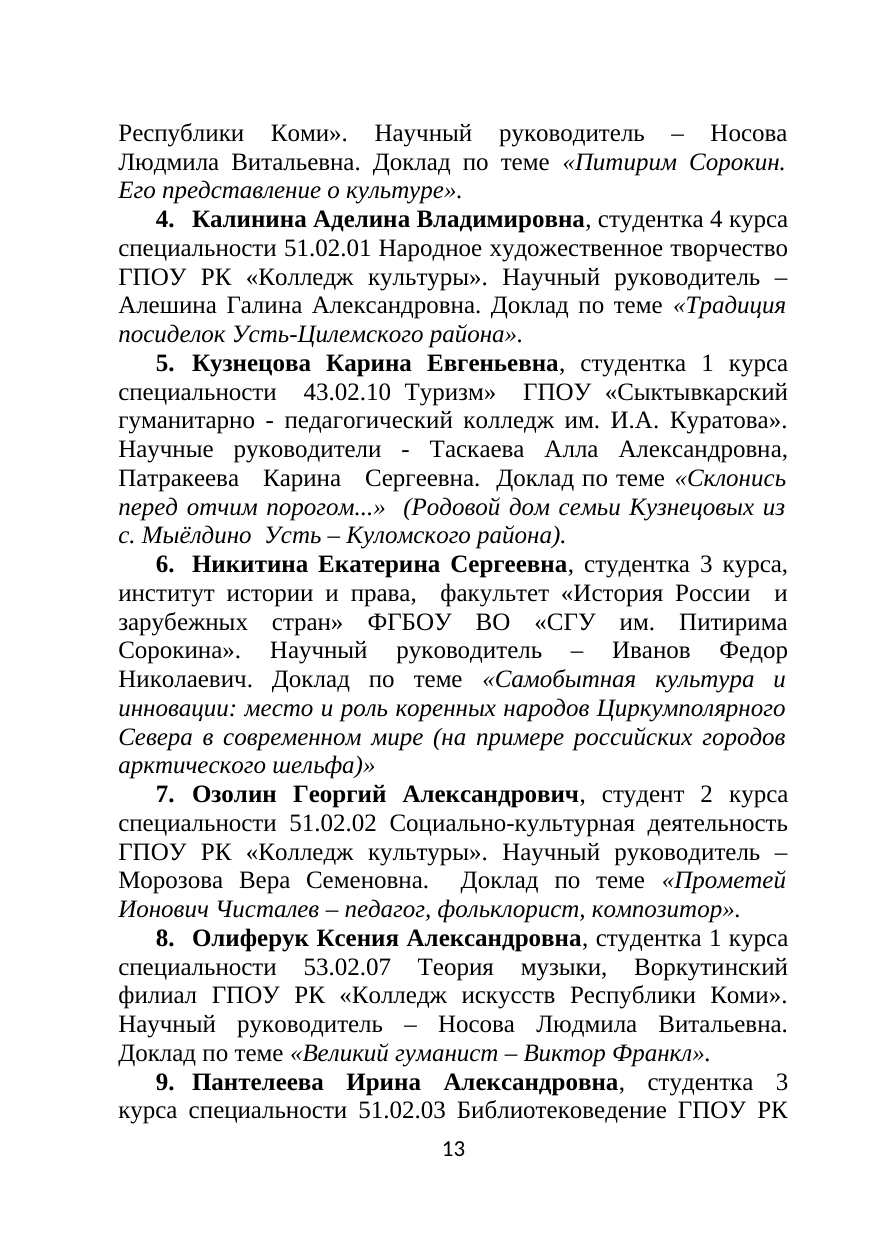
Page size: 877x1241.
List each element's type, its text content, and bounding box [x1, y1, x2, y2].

list Кузнецова Карина Евгеньевна, студентка 1 курса специальности 43.02.10 Туризм» ГПОУ «Сыктывкарский гуманитарно - педагогический колледж им. И.А. Куратова». Научные руководители - Таскаева Алла Александровна, Патракеева Карина Сергеевна. Доклад по теме «Склонись перед отчим порогом...» (Родовой дом семьи Кузнецовых из с. Мыёлдино Усть – Куломского района). [118, 348, 788, 549]
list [118, 118, 788, 204]
list Озолин Георгий Александрович, студент 2 курса специальности 51.02.02 Социально-культурная деятельность ГПОУ РК «Колледж культуры». Научный руководитель – Морозова Вера Семеновна. Доклад по теме «Прометей Ионович Чисталев – педагог, фольклорист, композитор». [118, 779, 788, 923]
list Никитина Екатерина Сергеевна, студентка 3 курса, институт истории и права, факультет «История России и зарубежных стран» ФГБОУ ВО «СГУ им. Питирима Сорокина». Научный руководитель – Иванов Федор Николаевич. Доклад по теме «Самобытная культура и инновации: место и роль коренных народов Циркумполярного Севера в современном мире (на примере российских городов арктического шельфа)» [118, 549, 788, 779]
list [118, 1067, 788, 1124]
list Калинина Аделина Владимировна, студентка 4 курса специальности 51.02.01 Народное художественное творчество ГПОУ РК «Колледж культуры». Научный руководитель – Алешина Галина Александровна. Доклад по теме «Традиция посиделок Усть-Цилемского района». [118, 204, 788, 348]
list Олиферук Ксения Александровна, студентка 1 курса специальности 53.02.07 Теория музыки, Воркутинский филиал ГПОУ РК «Колледж искусств Республики Коми». Научный руководитель – Носова Людмила Витальевна. Доклад по теме «Великий гуманист – Виктор Франкл». [118, 923, 788, 1067]
